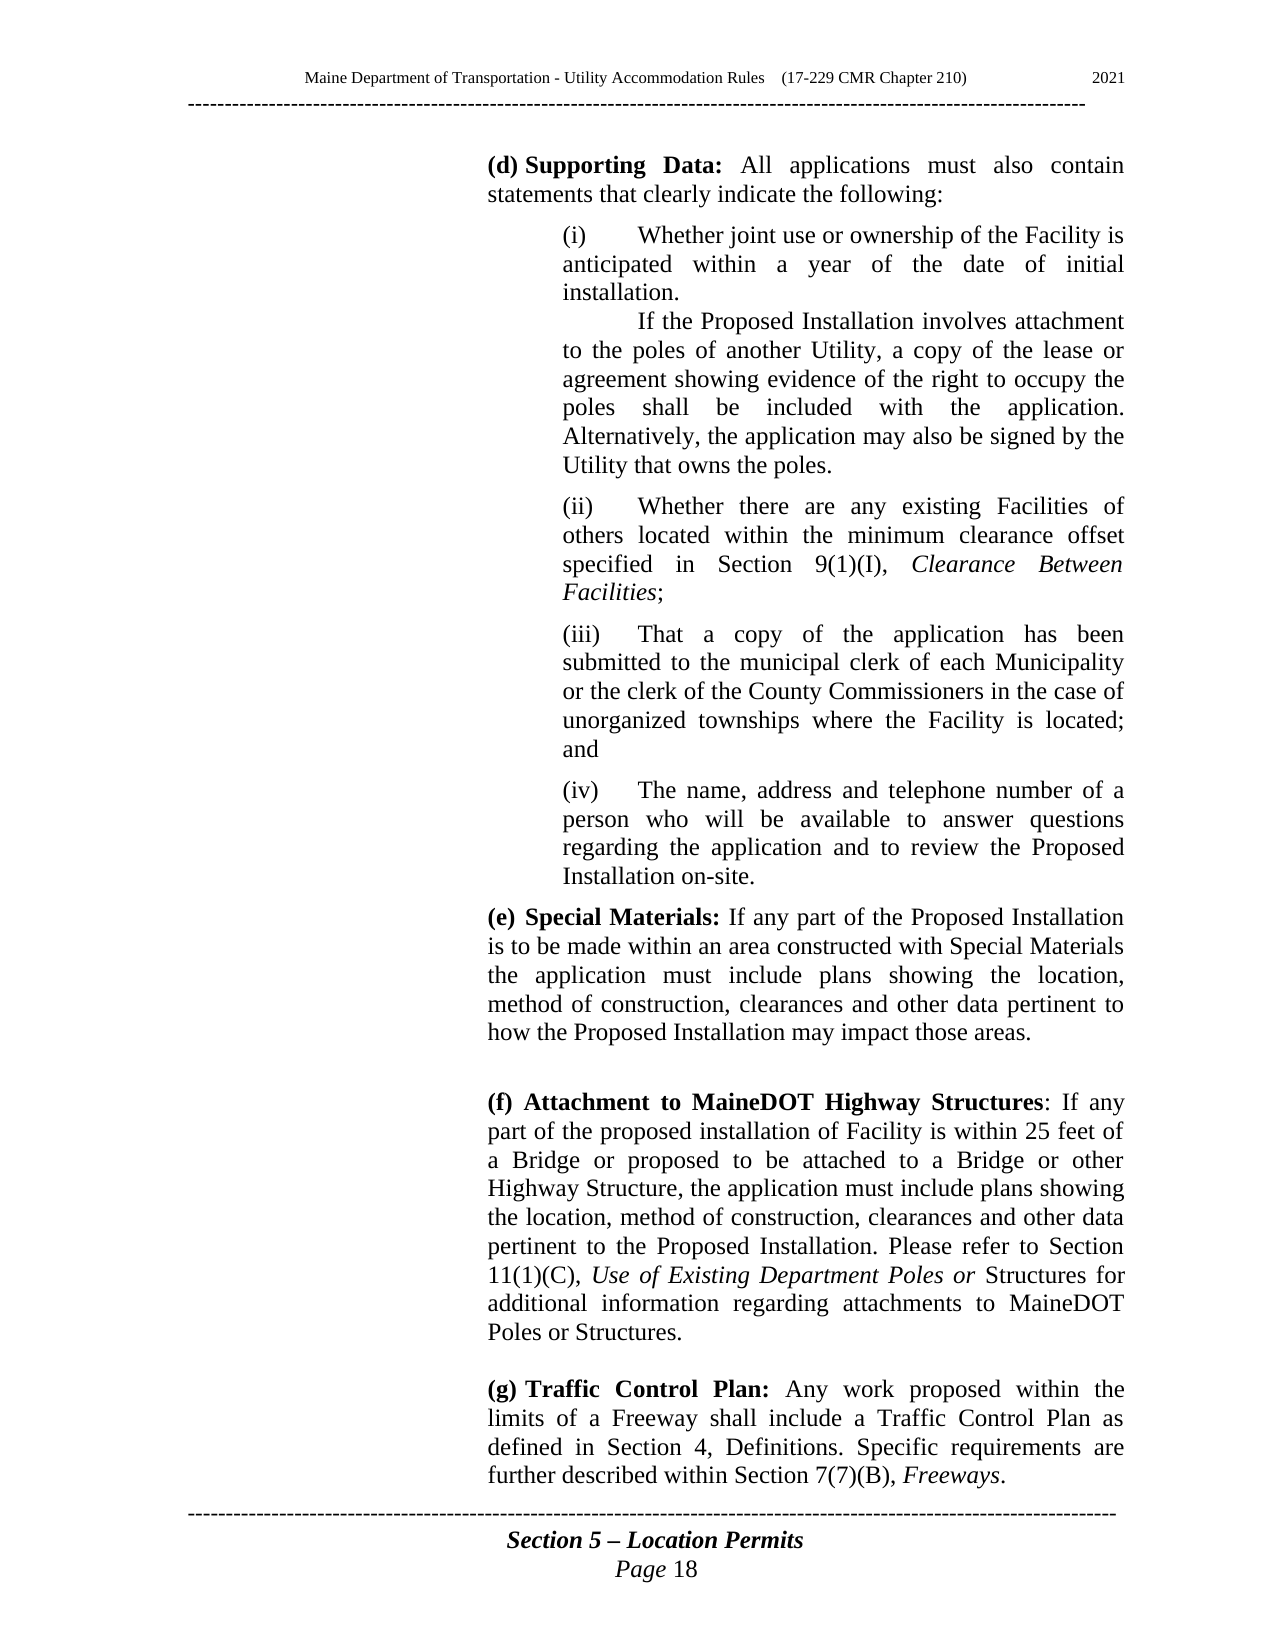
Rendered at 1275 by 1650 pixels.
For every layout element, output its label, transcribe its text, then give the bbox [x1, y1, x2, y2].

subtitle (iii) That a copy of the application has been submitted to the municipal clerk of each Municipality or the clerk of the County Commissioners in the case of unorganized townships where the Facility is located; and [562, 619, 1125, 762]
text (f) Attachment to MaineDOT Highway Structures: If any part of the proposed installation of Facility is within 25 feet of a Bridge or proposed to be attached to a Bridge or other Highway Structure, the application must include plans showing the location, method of construction, clearances and other data pertinent to the Proposed Installation. Please refer to Section 11(1)(C), Use of Existing Department Poles or Structures for additional information regarding attachments to MaineDOT Poles or Structures. [487, 1087, 1125, 1346]
subtitle (g) Traffic Control Plan: Any work proposed within the limits of a Freeway shall include a Traffic Control Plan as defined in Section 4, Definitions. Specific requirements are further described within Section 7(7)(B), Freeways. [487, 1374, 1125, 1489]
subtitle If the Proposed Installation involves attachment to the poles of another Utility, a copy of the lease or agreement showing evidence of the right to occupy the poles shall be included with the application. Alternatively, the application may also be signed by the Utility that owns the poles. [562, 306, 1125, 479]
subtitle (e) Special Materials: If any part of the Proposed Installation is to be made within an area constructed with Special Materials the application must include plans showing the location, method of construction, clearances and other data pertinent to how the Proposed Installation may impact those areas. [487, 902, 1125, 1046]
subtitle (i) Whether joint use or ownership of the Facility is anticipated within a year of the date of initial installation. [562, 220, 1125, 306]
subtitle (ii) Whether there are any existing Facilities of others located within the minimum clearance offset specified in Section 9(1)(I), Clearance Between Facilities; [562, 491, 1125, 606]
subtitle (d) Supporting Data: All applications must also contain statements that clearly indicate the following: [487, 150, 1125, 207]
subtitle (iv) The name, address and telephone number of a person who will be available to answer questions regarding the application and to review the Proposed Installation on-site. [562, 775, 1125, 890]
